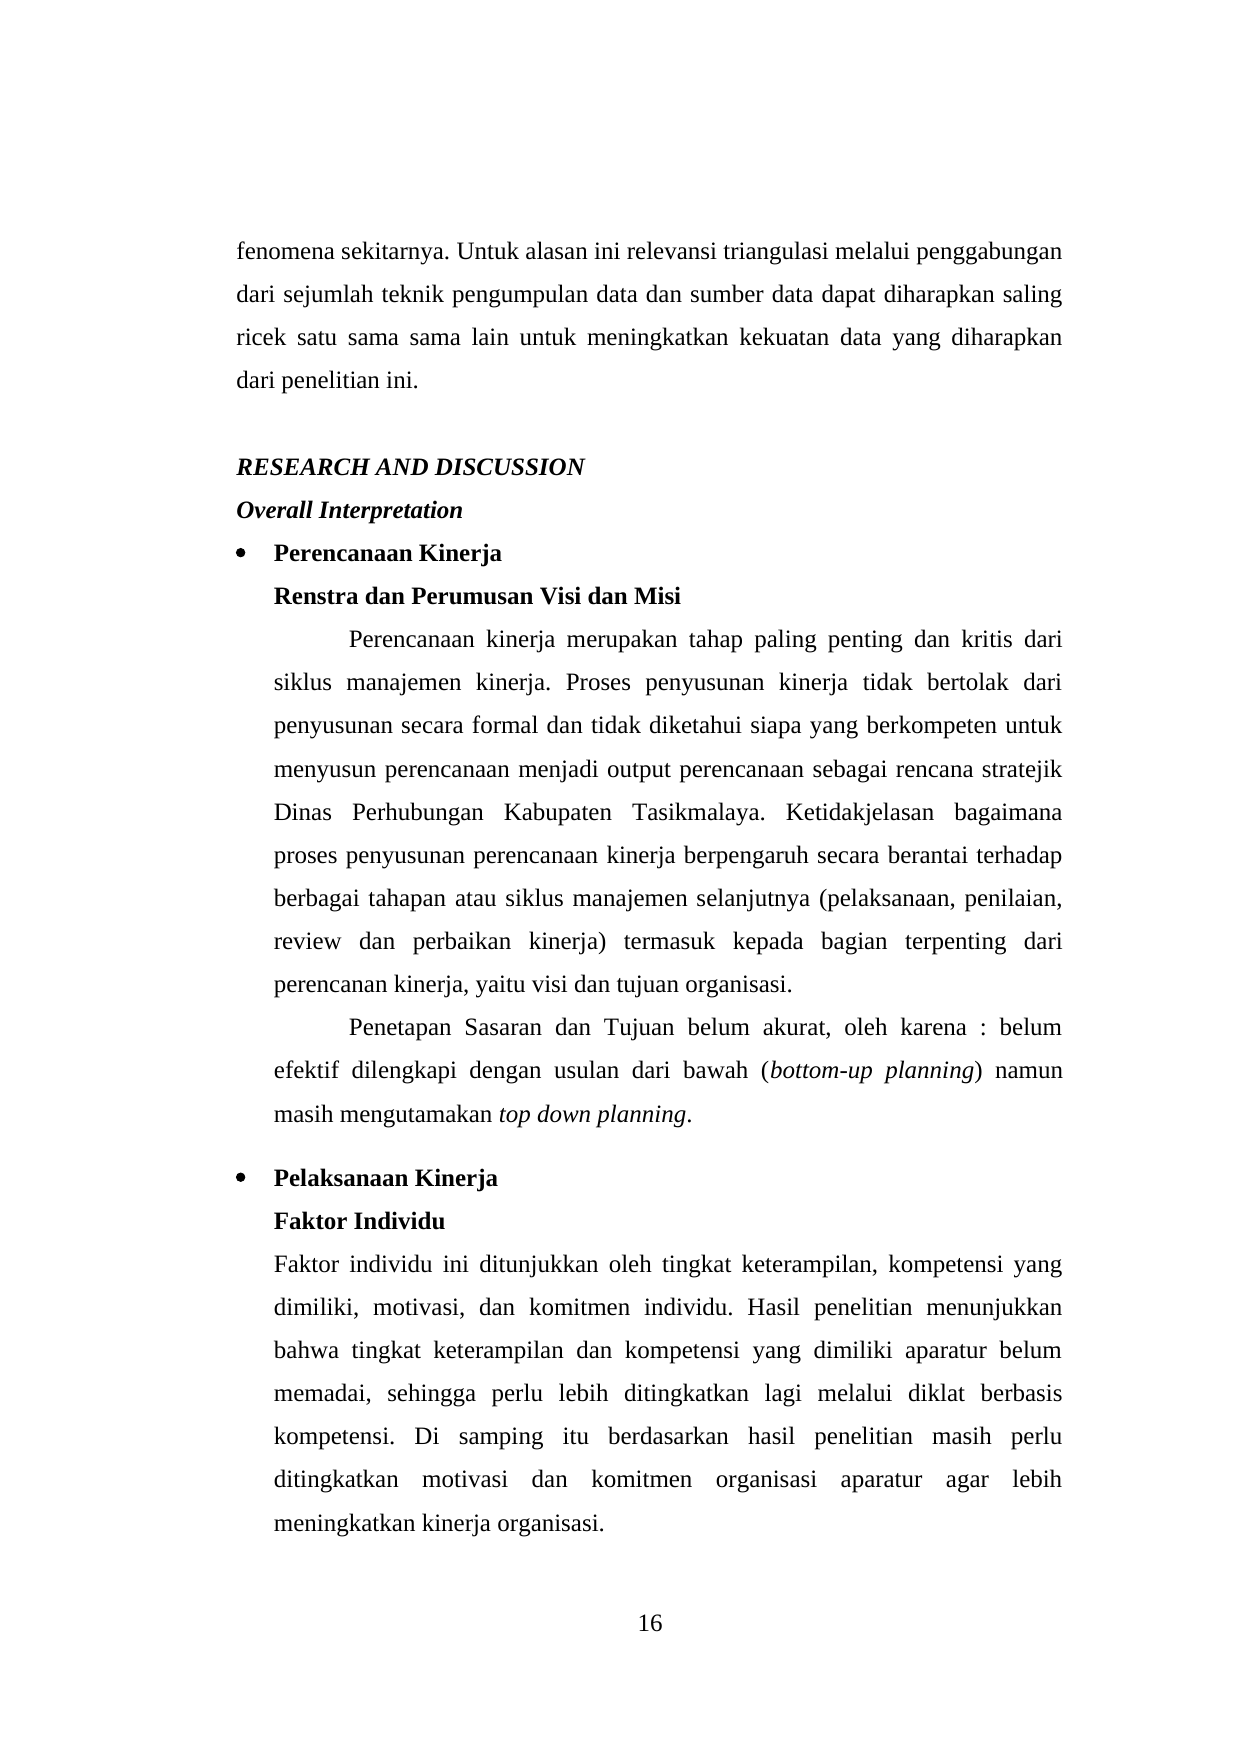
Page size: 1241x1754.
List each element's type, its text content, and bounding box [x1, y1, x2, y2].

list Renstra dan Perumusan Visi dan Misi [274, 581, 1063, 610]
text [236, 236, 1063, 394]
list Faktor Individu [274, 1206, 1063, 1234]
text RESEARCH AND DISCUSSION [236, 452, 1063, 481]
list Perencanaan kinerja merupakan tahap paling penting dan kritis dari siklus manajemen kinerja. Proses penyusunan kinerja tidak bertolak dari penyusunan secara formal dan tidak diketahui siapa yang berkompeten untuk menyusun perencanaan menjadi output perencanaan sebagai rencana stratejik Dinas Perhubungan Kabupaten Tasikmalaya. Ketidakjelasan bagaimana proses penyusunan perencanaan kinerja berpengaruh secara berantai terhadap berbagai tahapan atau siklus manajemen selanjutnya (pelaksanaan, penilaian, review dan perbaikan kinerja) termasuk kepada bagian terpenting dari perencanan kinerja, yaitu visi dan tujuan organisasi. [273, 624, 1063, 998]
list Pelaksanaan Kinerja [236, 1163, 1063, 1191]
text Penetapan Sasaran dan Tujuan belum akurat, oleh karena : belum efektif dilengkapi dengan usulan dari bawah (bottom-up planning) namun masih mengutamakan top down planning. [274, 1012, 1063, 1127]
text Overall Interpretation [236, 495, 1063, 524]
list Faktor individu ini ditunjukkan oleh tingkat keterampilan, kompetensi yang dimiliki, motivasi, dan komitmen individu. Hasil penelitian menunjukkan bahwa tingkat keterampilan dan kompetensi yang dimiliki aparatur belum memadai, sehingga perlu lebih ditingkatkan lagi melalui diklat berbasis kompetensi. Di samping itu berdasarkan hasil penelitian masih perlu ditingkatkan motivasi dan komitmen organisasi aparatur agar lebih meningkatkan kinerja organisasi. [274, 1249, 1063, 1536]
list Perencanaan Kinerja [236, 538, 1063, 567]
